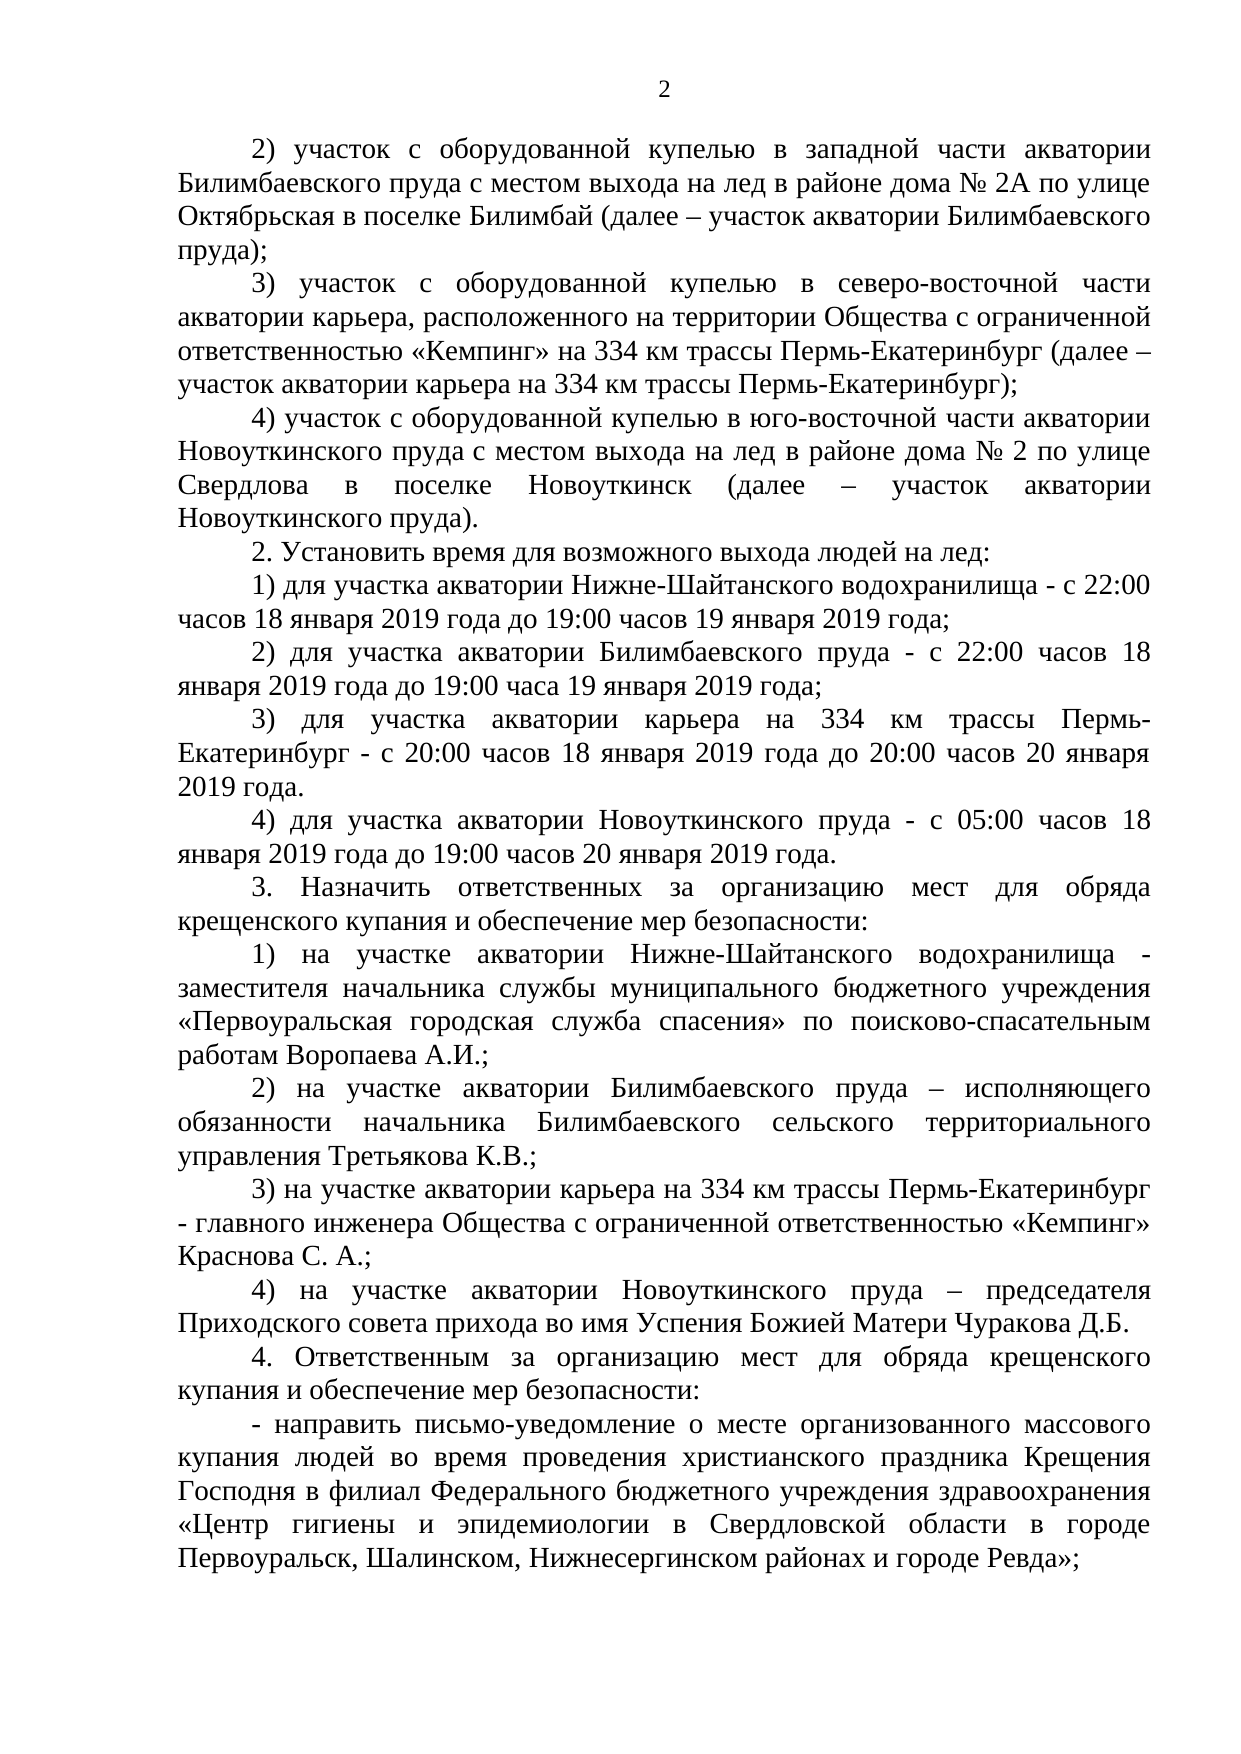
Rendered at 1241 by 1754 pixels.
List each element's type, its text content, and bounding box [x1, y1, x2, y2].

text 4) для участка акватории Новоуткинского пруда - с 05:00 часов 18 января 2019 года до 19:00 часов 20 января 2019 года. [177, 802, 1152, 869]
text 3) на участке акватории карьера на трассы Пермь-Екатеринбург - главного инженера Общества с ограниченной ответственностью «Кемпинг» Краснова С. А.; [177, 1171, 1152, 1272]
text 1) для участка акватории Нижне-Шайтанского водохранилища - с 22:00 часов 18 января 2019 года до 19:00 часов 19 января 2019 года; [177, 567, 1152, 634]
text 3. Назначить ответственных за организацию мест для обряда крещенского купания и обеспечение мер безопасности: [177, 869, 1152, 936]
text 2) участок с оборудованной купелью в западной части акватории Билимбаевского пруда с местом выхода на лед в районе дома № 2А по улице Октябрьская в поселке Билимбай (далее – участок акватории Билимбаевского пруда); [177, 131, 1152, 266]
text 3) участок с оборудованной купелью в северо-восточной части акватории карьера, расположенного на территории Общества с ограниченной ответственностью «Кемпинг» на трассы Пермь-Екатеринбург (далее – участок акватории карьера на трассы Пермь-Екатеринбург); [177, 266, 1152, 400]
text 2) на участке акватории Билимбаевского пруда – исполняющего обязанности начальника Билимбаевского сельского территориального управления Третьякова К.В.; [177, 1071, 1152, 1171]
text 4) на участке акватории Новоуткинского пруда – председателя Приходского совета прихода во имя Успения Божией Матери Чуракова Д.Б. [177, 1272, 1152, 1339]
text 4) участок с оборудованной купелью в юго-восточной части акватории Новоуткинского пруда с местом выхода на лед в районе дома № 2 по улице Свердлова в поселке Новоуткинск (далее – участок акватории Новоуткинского пруда). [177, 400, 1152, 534]
text 1) на участке акватории Нижне-Шайтанского водохранилища - заместителя начальника службы муниципального бюджетного учреждения «Первоуральская городская служба спасения» по поисково-спасательным работам Воропаева А.И.; [177, 936, 1152, 1071]
text 3) для участка акватории карьера на трассы Пермь-Екатеринбург - с 20:00 часов 18 января 2019 года до 20:00 часов 20 января 2019 года. [177, 702, 1152, 802]
text 4. Ответственным за организацию мест для обряда крещенского купания и обеспечение мер безопасности: [177, 1339, 1152, 1406]
text 2) для участка акватории Билимбаевского пруда - с 22:00 часов 18 января 2019 года до 19:00 часа 19 января 2019 года; [177, 634, 1152, 702]
text - направить письмо-уведомление о месте организованного массового купания людей во время проведения христианского праздника Крещения Господня в филиал Федерального бюджетного учреждения здравоохранения «Центр гигиены и эпидемиологии в Свердловской области в городе Первоуральск, Шалинском, Нижнесергинском районах и городе Ревда»; [177, 1406, 1152, 1574]
text 2. Установить время для возможного выхода людей на лед: [177, 534, 1152, 567]
